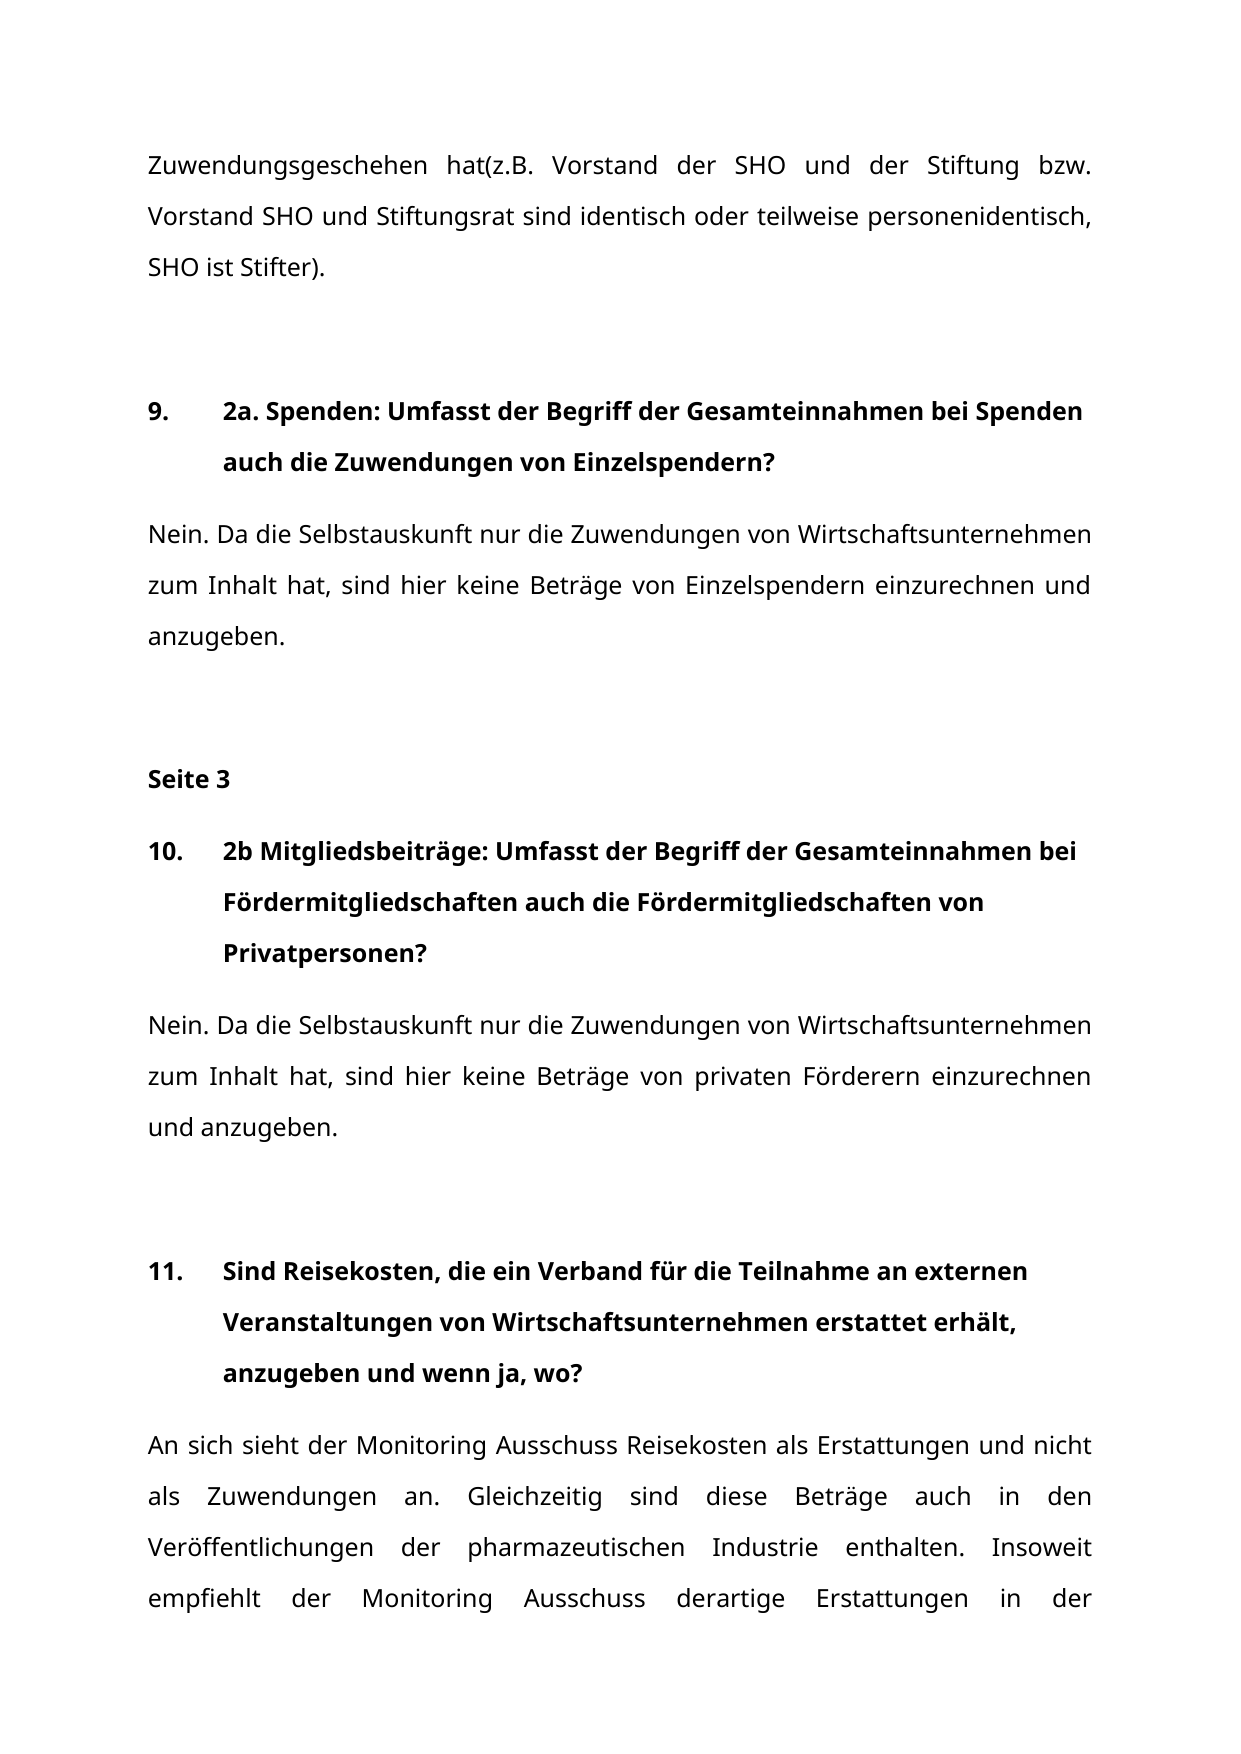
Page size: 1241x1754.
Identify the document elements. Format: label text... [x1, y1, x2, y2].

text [148, 148, 1093, 284]
list Sind Reisekosten, die ein Verband für die Teilnahme an externen Veranstaltungen von Wirtschaftsunternehmen erstattet erhält, anzugeben und wenn ja, wo? [148, 1254, 1093, 1390]
text Nein. Da die Selbstauskunft nur die Zuwendungen von Wirtschaftsunternehmen zum Inhalt hat, sind hier keine Beträge von privaten Förderern einzurechnen und anzugeben. [148, 1008, 1093, 1144]
list 2b Mitgliedsbeiträge: Umfasst der Begriff der Gesamteinnahmen bei Fördermitgliedschaften auch die Fördermitgliedschaften von Privatpersonen? [148, 834, 1093, 970]
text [148, 1428, 1093, 1615]
text Nein. Da die Selbstauskunft nur die Zuwendungen von Wirtschaftsunternehmen zum Inhalt hat, sind hier keine Beträge von Einzelspendern einzurechnen und anzugeben. [148, 516, 1093, 652]
list 2a. Spenden: Umfasst der Begriff der Gesamteinnahmen bei Spenden auch die Zuwendungen von Einzelspendern? [148, 393, 1093, 478]
text Seite 3 [148, 762, 1093, 796]
